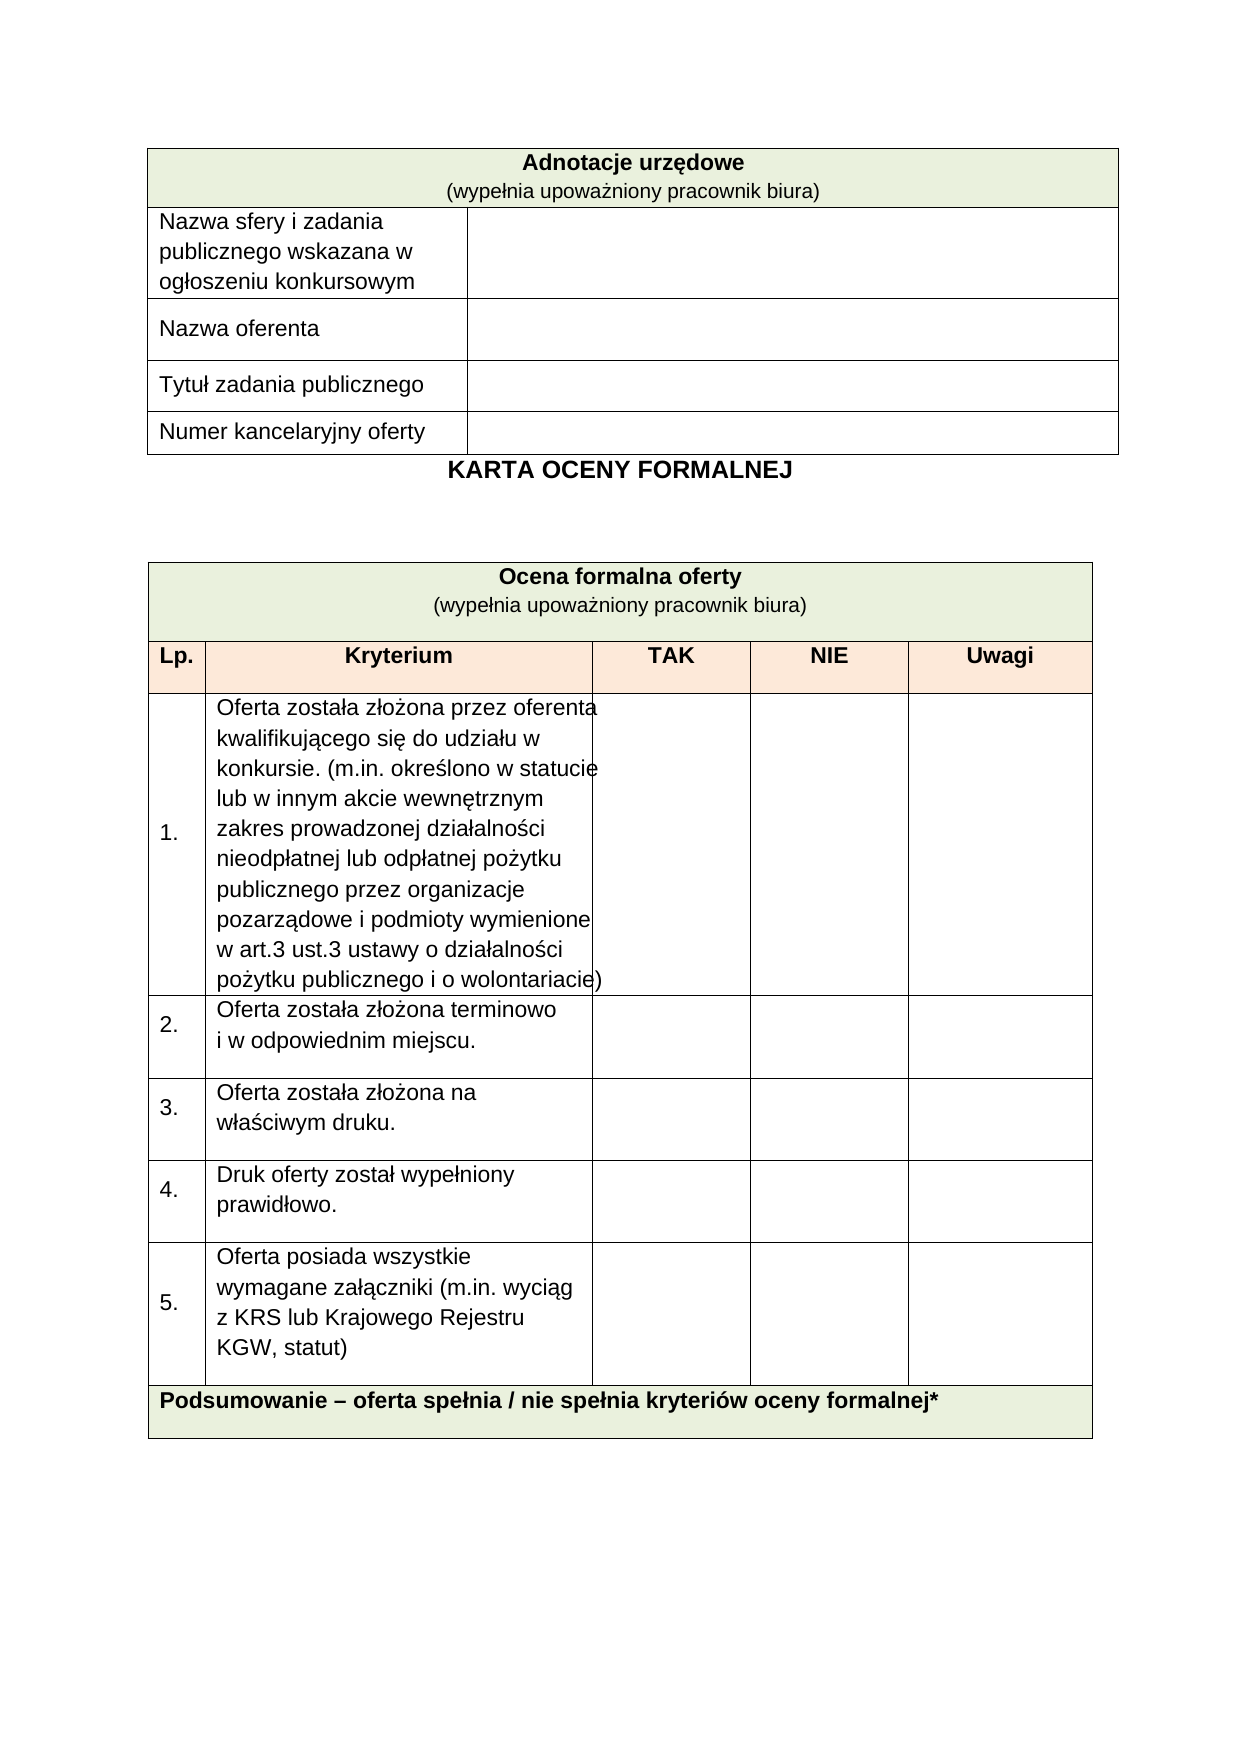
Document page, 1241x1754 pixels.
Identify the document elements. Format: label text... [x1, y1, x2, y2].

table_cell Lp. [149, 642, 205, 693]
table_cell [909, 1243, 1092, 1385]
table_cell Oferta została złożona terminowo i w odpowiednim miejscu. [206, 996, 592, 1078]
table_cell Uwagi [909, 642, 1092, 693]
table_cell [468, 361, 1118, 411]
table_cell [909, 694, 1092, 995]
text KARTA OCENY FORMALNEJ [148, 455, 1093, 483]
table_cell TAK [593, 642, 750, 693]
table_cell [751, 996, 908, 1078]
table_cell 5. [149, 1243, 205, 1385]
table_cell [751, 694, 908, 995]
table_cell [909, 996, 1092, 1078]
table_cell [909, 1161, 1092, 1242]
table_cell Oferta posiada wszystkie wymagane załączniki (m.in. wyciąg z KRS lub Krajowego Rejestru KGW, statut) [206, 1243, 592, 1385]
table_cell Nazwa oferenta [148, 299, 467, 360]
table_cell Oferta została złożona na właściwym druku. [206, 1079, 592, 1160]
table_cell [751, 1079, 908, 1160]
table_cell NIE [751, 642, 908, 693]
table_cell [593, 1161, 750, 1242]
table_cell [751, 1243, 908, 1385]
table_cell Druk oferty został wypełniony prawidłowo. [206, 1161, 592, 1242]
table_cell [593, 996, 750, 1078]
table_header Ocena formalna oferty (wypełnia upoważniony pracownik biura) [149, 563, 1092, 641]
table_cell [909, 1079, 1092, 1160]
table_cell 3. [149, 1079, 205, 1160]
table_cell 2. [149, 996, 205, 1078]
table_cell Podsumowanie – oferta spełnia / nie spełnia kryteriów oceny formalnej* [149, 1386, 1092, 1438]
table_cell [751, 1161, 908, 1242]
table_cell Tytuł zadania publicznego [148, 361, 467, 411]
table_cell [468, 208, 1118, 298]
table_cell [593, 1079, 750, 1160]
table_cell Kryterium [206, 642, 592, 693]
table_cell 1. [149, 694, 205, 995]
table_cell 4. [149, 1161, 205, 1242]
table_cell [468, 412, 1118, 454]
table_cell [468, 299, 1118, 360]
table_cell [593, 694, 750, 995]
table_header Adnotacje urzędowe (wypełnia upoważniony pracownik biura) [148, 149, 1118, 207]
table_cell Nazwa sfery i zadania publicznego wskazana w ogłoszeniu konkursowym [148, 208, 467, 298]
table_cell Oferta została złożona przez oferenta kwalifikującego się do udziału w konkursie. (m.in. określono w statucie lub w innym akcie wewnętrznym zakres prowadzonej działalności nieodpłatnej lub odpłatnej pożytku publicznego przez organizacje pozarządowe i podmioty wymienione w art.3 ust.3 ustawy o działalności pożytku publicznego i o wolontariacie) [206, 694, 592, 995]
table_cell Numer kancelaryjny oferty [148, 412, 467, 454]
table_cell [593, 1243, 750, 1385]
